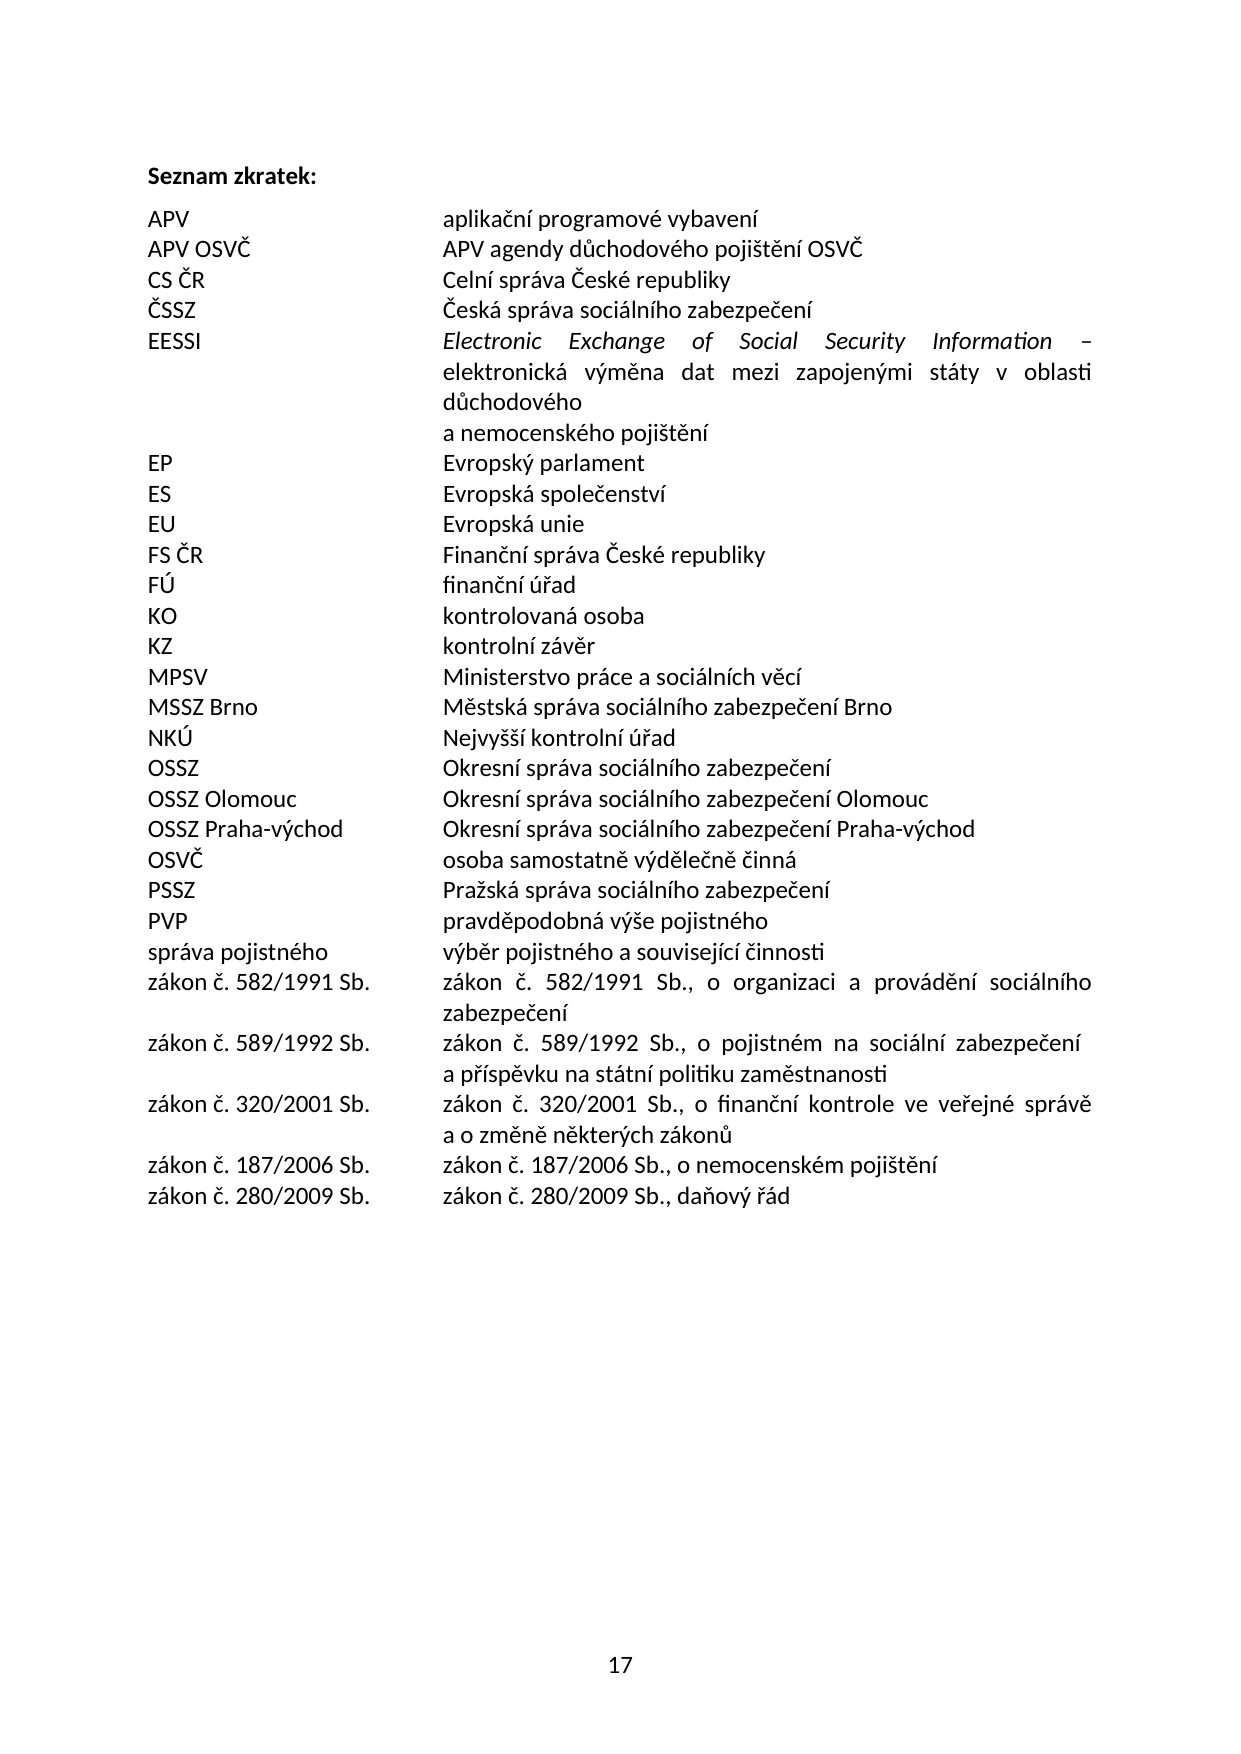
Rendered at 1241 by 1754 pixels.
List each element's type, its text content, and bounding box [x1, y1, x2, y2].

text EU Evropská unie [148, 508, 1093, 539]
text NKÚ Nejvyšší kontrolní úřad [148, 722, 1093, 752]
text OSVČ osoba samostatně výdělečně činná [148, 844, 1093, 874]
text APV OSVČ APV agendy důchodového pojištění OSVČ [148, 234, 1093, 264]
text KZ kontrolní závěr [148, 630, 1093, 661]
subtitle Seznam zkratek: [148, 160, 1093, 191]
text PVP pravděpodobná výše pojistného [148, 905, 1093, 936]
text zákon č. 187/2006 Sb. zákon č. 187/2006 Sb., o nemocenském pojištění [148, 1149, 1093, 1180]
text FS ČR Finanční správa České republiky [148, 539, 1093, 569]
text ČSSZ Česká správa sociálního zabezpečení [148, 295, 1093, 325]
text OSSZ Olomouc Okresní správa sociálního zabezpečení Olomouc [148, 783, 1093, 813]
text FÚ finanční úřad [148, 569, 1093, 600]
text PSSZ Pražská správa sociálního zabezpečení [148, 874, 1093, 905]
text MPSV Ministerstvo práce a sociálních věcí [148, 661, 1093, 691]
text zákon č. 589/1992 Sb. zákon č. 589/1992 Sb., o pojistném na sociální zabezpečení a příspěvku na státní politiku zaměstnanosti [148, 1027, 1093, 1088]
text OSSZ Praha-východ Okresní správa sociálního zabezpečení Praha-východ [148, 813, 1093, 844]
text OSSZ Okresní správa sociálního zabezpečení [148, 752, 1093, 783]
text EESSI Electronic Exchange of Social Security Information – elektronická výměna dat mezi zapojenými státy v oblasti důchodového a nemocenského pojištění [148, 325, 1093, 447]
text zákon č. 320/2001 Sb. zákon č. 320/2001 Sb., o finanční kontrole ve veřejné správě a o změně některých zákonů [148, 1088, 1093, 1149]
text KO kontrolovaná osoba [148, 600, 1093, 630]
text správa pojistného výběr pojistného a související činnosti [148, 936, 1093, 966]
text zákon č. 582/1991 Sb. zákon č. 582/1991 Sb., o organizaci a provádění sociálního zabezpečení [148, 966, 1093, 1027]
text MSSZ Brno Městská správa sociálního zabezpečení Brno [148, 691, 1093, 722]
text EP Evropský parlament [148, 447, 1093, 478]
text CS ČR Celní správa České republiky [148, 264, 1093, 295]
text zákon č. 280/2009 Sb. zákon č. 280/2009 Sb., daňový řád [148, 1180, 1093, 1210]
text APV aplikační programové vybavení [148, 203, 1093, 234]
text ES Evropská společenství [148, 478, 1093, 508]
